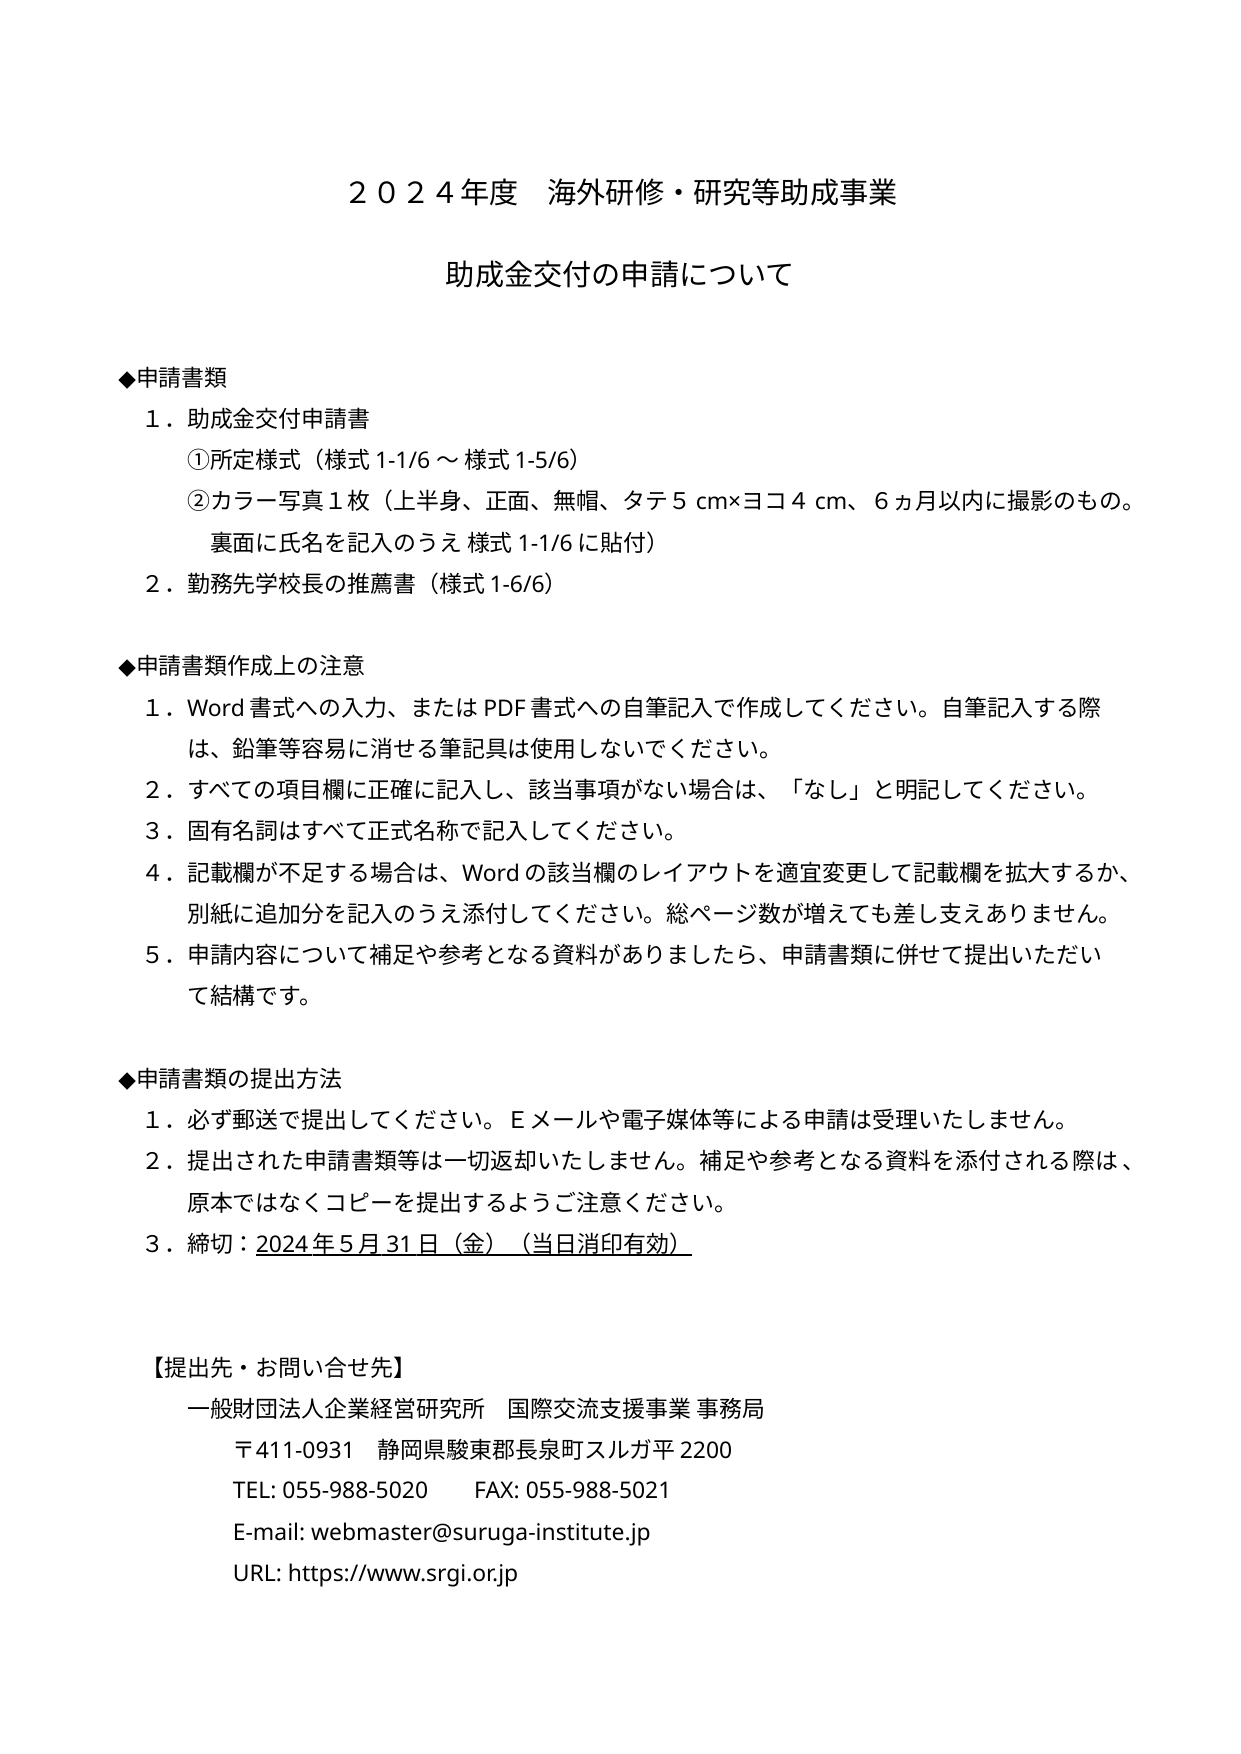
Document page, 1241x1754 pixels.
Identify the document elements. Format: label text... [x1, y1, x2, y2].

text １．Word書式への入力、またはPDF書式への自筆記入で作成してください。自筆記入する際は、鉛筆等容易に消せる筆記具は使用しないでください。 [141, 686, 1122, 768]
text ◆申請書類 [118, 356, 1122, 397]
text ４．記載欄が不足する場合は、Wordの該当欄のレイアウトを適宜変更して記載欄を拡大するか、別紙に追加分を記入のうえ添付してください。総ページ数が増えても差し支えありません。 [141, 851, 1122, 933]
text ①所定様式（様式1-1/6 ～ 様式1-5/6） [118, 438, 1122, 479]
text TEL: 055-988-5020 FAX: 055-988-5021 [141, 1469, 1122, 1511]
text ◆申請書類作成上の注意 [118, 644, 1122, 686]
text ３．締切：2024年５月31日（金）（当日消印有効） [141, 1222, 1122, 1263]
text ２．勤務先学校長の推薦書（様式1-6/6） [118, 562, 1122, 603]
text 〒411-0931 静岡県駿東郡長泉町スルガ平2200 [141, 1428, 1122, 1469]
text 一般財団法人企業経営研究所 国際交流支援事業 事務局 [141, 1387, 1122, 1428]
text ２．すべての項目欄に正確に記入し、該当事項がない場合は、「なし」と明記してください。 [141, 768, 1122, 809]
text ２０２４年度 海外研修・研究等助成事業 [118, 149, 1122, 232]
text １．助成金交付申請書 [118, 397, 1122, 438]
text E-mail: webmaster@suruga-institute.jp [141, 1511, 1122, 1552]
text 裏面に氏名を記入のうえ 様式1-1/6に貼付） [118, 521, 1122, 562]
text ◆申請書類の提出方法 [118, 1057, 1122, 1098]
text 【提出先・お問い合せ先】 [141, 1346, 1122, 1387]
text ３．固有名詞はすべて正式名称で記入してください。 [141, 809, 1122, 851]
text ５．申請内容について補足や参考となる資料がありましたら、申請書類に併せて提出いただいて結構です。 [141, 933, 1122, 1016]
text ２．提出された申請書類等は一切返却いたしません。補足や参考となる資料を添付される際は、原本ではなくコピーを提出するようご注意ください。 [141, 1139, 1122, 1222]
text URL: https://www.srgi.or.jp [141, 1552, 1122, 1593]
text １．必ず郵送で提出してください。Ｅメールや電子媒体等による申請は受理いたしません。 [141, 1098, 1122, 1139]
text ②カラー写真１枚（上半身、正面、無帽、タテ５cm×ヨコ４cm、６ヵ月以内に撮影のもの。 [118, 479, 1122, 521]
text 助成金交付の申請について [118, 232, 1122, 314]
